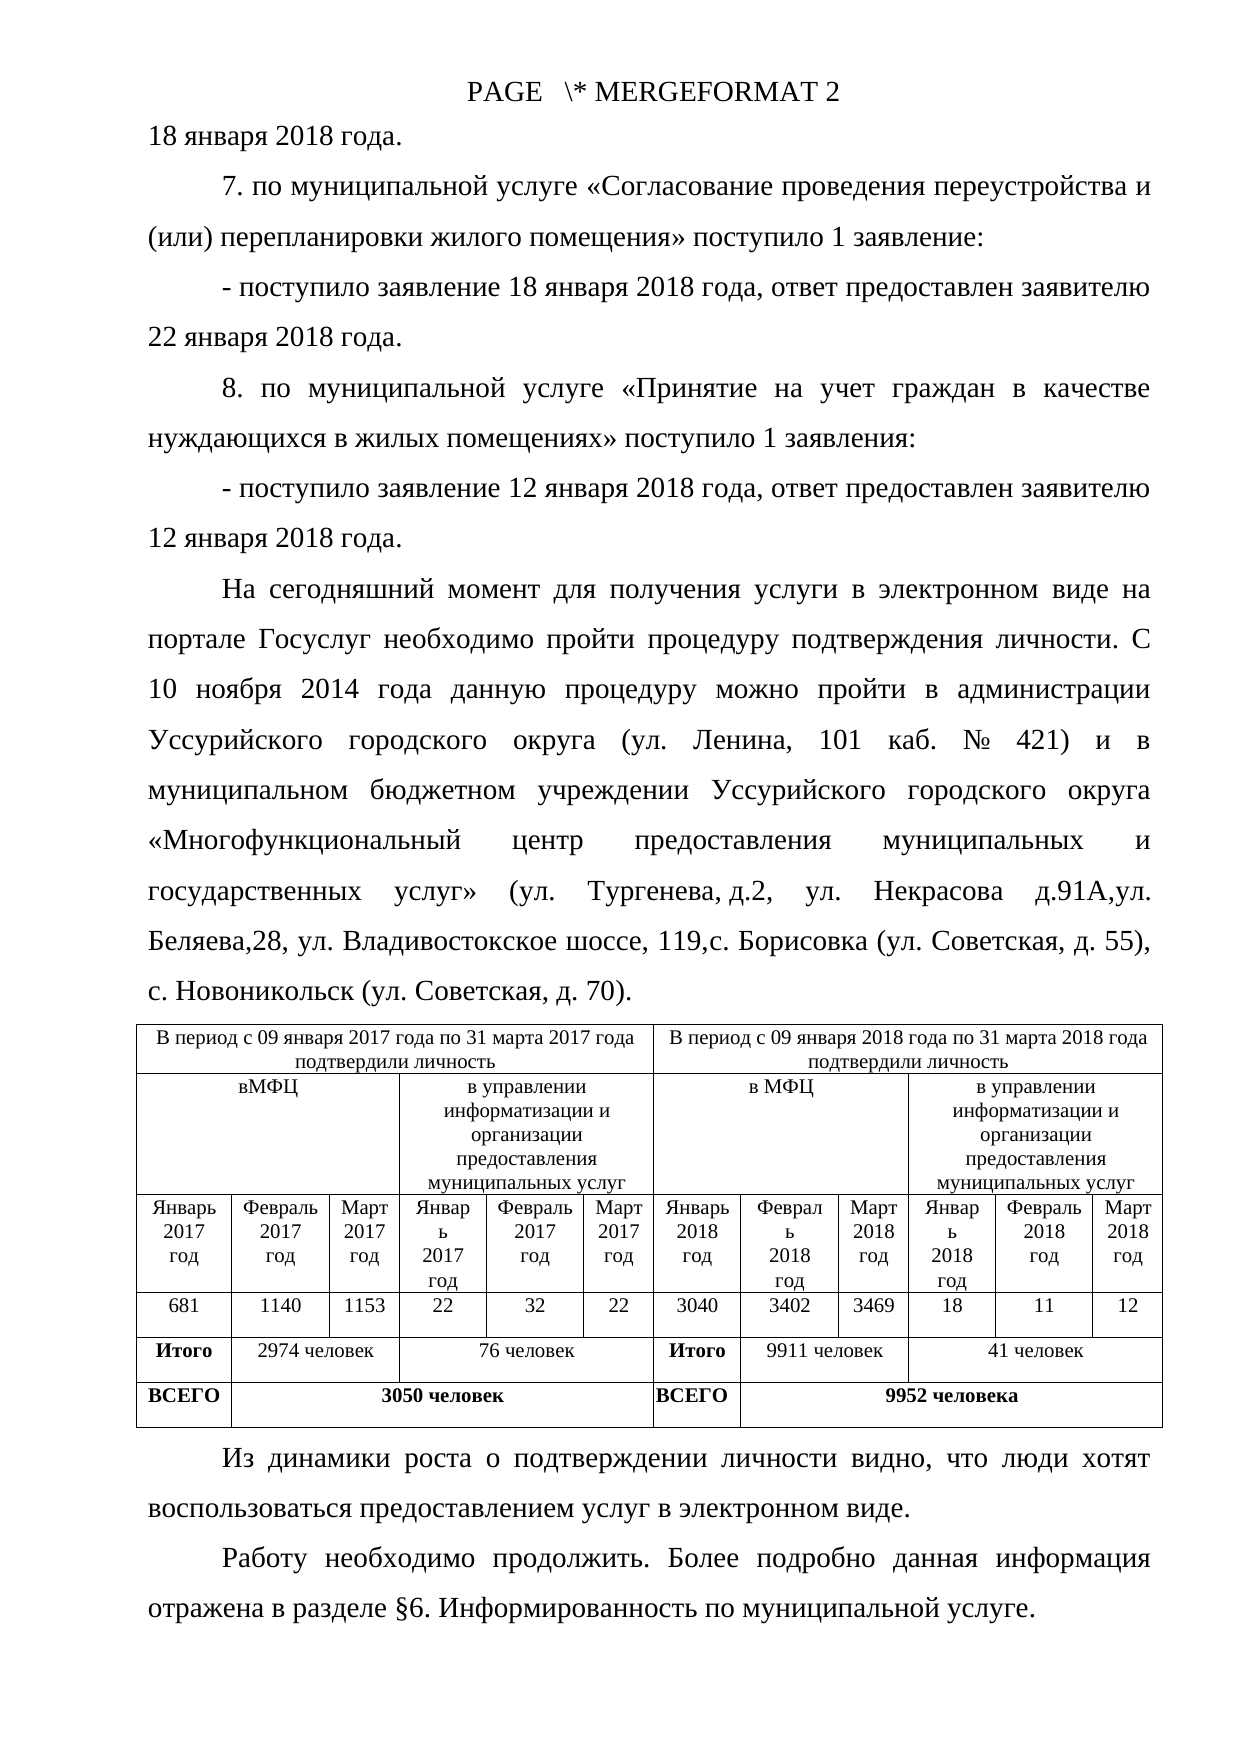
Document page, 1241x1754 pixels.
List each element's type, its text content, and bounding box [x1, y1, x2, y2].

table_cell 3469 [839, 1293, 908, 1337]
list Работу необходимо продолжить. Более подробно данная информация отражена в разделе §6. Информированность по муниципальной услуге. [148, 1540, 1152, 1624]
text - поступило заявление 18 января 2018 года, ответ предоставлен заявителю 22 января 2018 года. [148, 269, 1152, 353]
table_cell 9952 человека [741, 1383, 1162, 1427]
text - поступило заявление 12 января 2018 года, ответ предоставлен заявителю 12 января 2018 года. [148, 470, 1152, 554]
table_header В период с 09 января 2017 года по 31 марта 2017 года подтвердили личность [137, 1025, 653, 1073]
table_cell Январь 2017 год [400, 1195, 486, 1292]
table_cell 32 [487, 1293, 583, 1337]
table_cell Январь 2018 год [909, 1195, 995, 1292]
table_cell 1140 [232, 1293, 329, 1337]
table_cell 22 [400, 1293, 486, 1337]
table_cell 1153 [330, 1293, 399, 1337]
text 8. по муниципальной услуге «Принятие на учет граждан в качестве нуждающихся в жилых помещениях» поступило 1 заявления: [148, 370, 1152, 453]
list Из динамики роста о подтверждении личности видно, что люди хотят воспользоваться предоставлением услуг в электронном виде. [148, 1440, 1152, 1523]
table_cell 3040 [654, 1293, 740, 1337]
table_cell 18 [909, 1293, 995, 1337]
table_cell Февраль 2017 год [232, 1195, 329, 1292]
table_header В период с 09 января 2018 года по 31 марта 2018 года подтвердили личность [654, 1025, 1162, 1073]
table_cell Январь 2017 год [137, 1195, 231, 1292]
table_cell Февраль 2018 год [741, 1195, 838, 1292]
table_cell ВСЕГО [137, 1383, 231, 1427]
table_cell Февраль 2017 год [487, 1195, 583, 1292]
table_cell Март 2017 год [330, 1195, 399, 1292]
table_cell 3050 человек [232, 1383, 653, 1427]
table_cell Март 2018 год [839, 1195, 908, 1292]
table_cell 3402 [741, 1293, 838, 1337]
table_cell 76 человек [400, 1338, 653, 1382]
table_cell Март 2017 год [584, 1195, 653, 1292]
text На сегодняшний момент для получения услуги в электронном виде на портале Госуслуг необходимо пройти процедуру подтверждения личности. С 10 ноября 2014 года данную процедуру можно пройти в администрации Уссурийского городского округа (ул. Ленина, 101 каб. № 421) и в муниципальном бюджетном учреждении Уссурийского городского округа «Многофункциональный центр предоставления муниципальных и государственных услуг» (ул. Тургенева, д.2, ул. Некрасова д.91А,ул. Беляева,28, ул. Владивостокское шоссе, 119,с. Борисовка (ул. Советская, д. 55), с. Новоникольск (ул. Советская, д. 70). [148, 571, 1152, 1007]
table_cell в МФЦ [654, 1074, 908, 1194]
table_cell ВСЕГО [654, 1383, 740, 1427]
table_cell Март 2018 год [1093, 1195, 1162, 1292]
table_cell Январь 2018 год [654, 1195, 740, 1292]
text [148, 118, 1152, 152]
table_cell Итого [137, 1338, 231, 1382]
table_cell Февраль 2018 год [996, 1195, 1092, 1292]
table_cell в управлении информатизации и организации предоставления муниципальных услуг [909, 1074, 1162, 1194]
text 7. по муниципальной услуге «Согласование проведения переустройства и (или) перепланировки жилого помещения» поступило 1 заявление: [148, 168, 1152, 252]
table_cell вМФЦ [137, 1074, 399, 1194]
table_cell Итого [654, 1338, 740, 1382]
table_cell 41 человек [909, 1338, 1162, 1382]
table_cell 11 [996, 1293, 1092, 1337]
table_cell 22 [584, 1293, 653, 1337]
table_cell 681 [137, 1293, 231, 1337]
table_cell 12 [1093, 1293, 1162, 1337]
table_cell 2974 человек [232, 1338, 399, 1382]
table_cell 9911 человек [741, 1338, 908, 1382]
table_cell в управлении информатизации и организации предоставления муниципальных услуг [400, 1074, 653, 1194]
